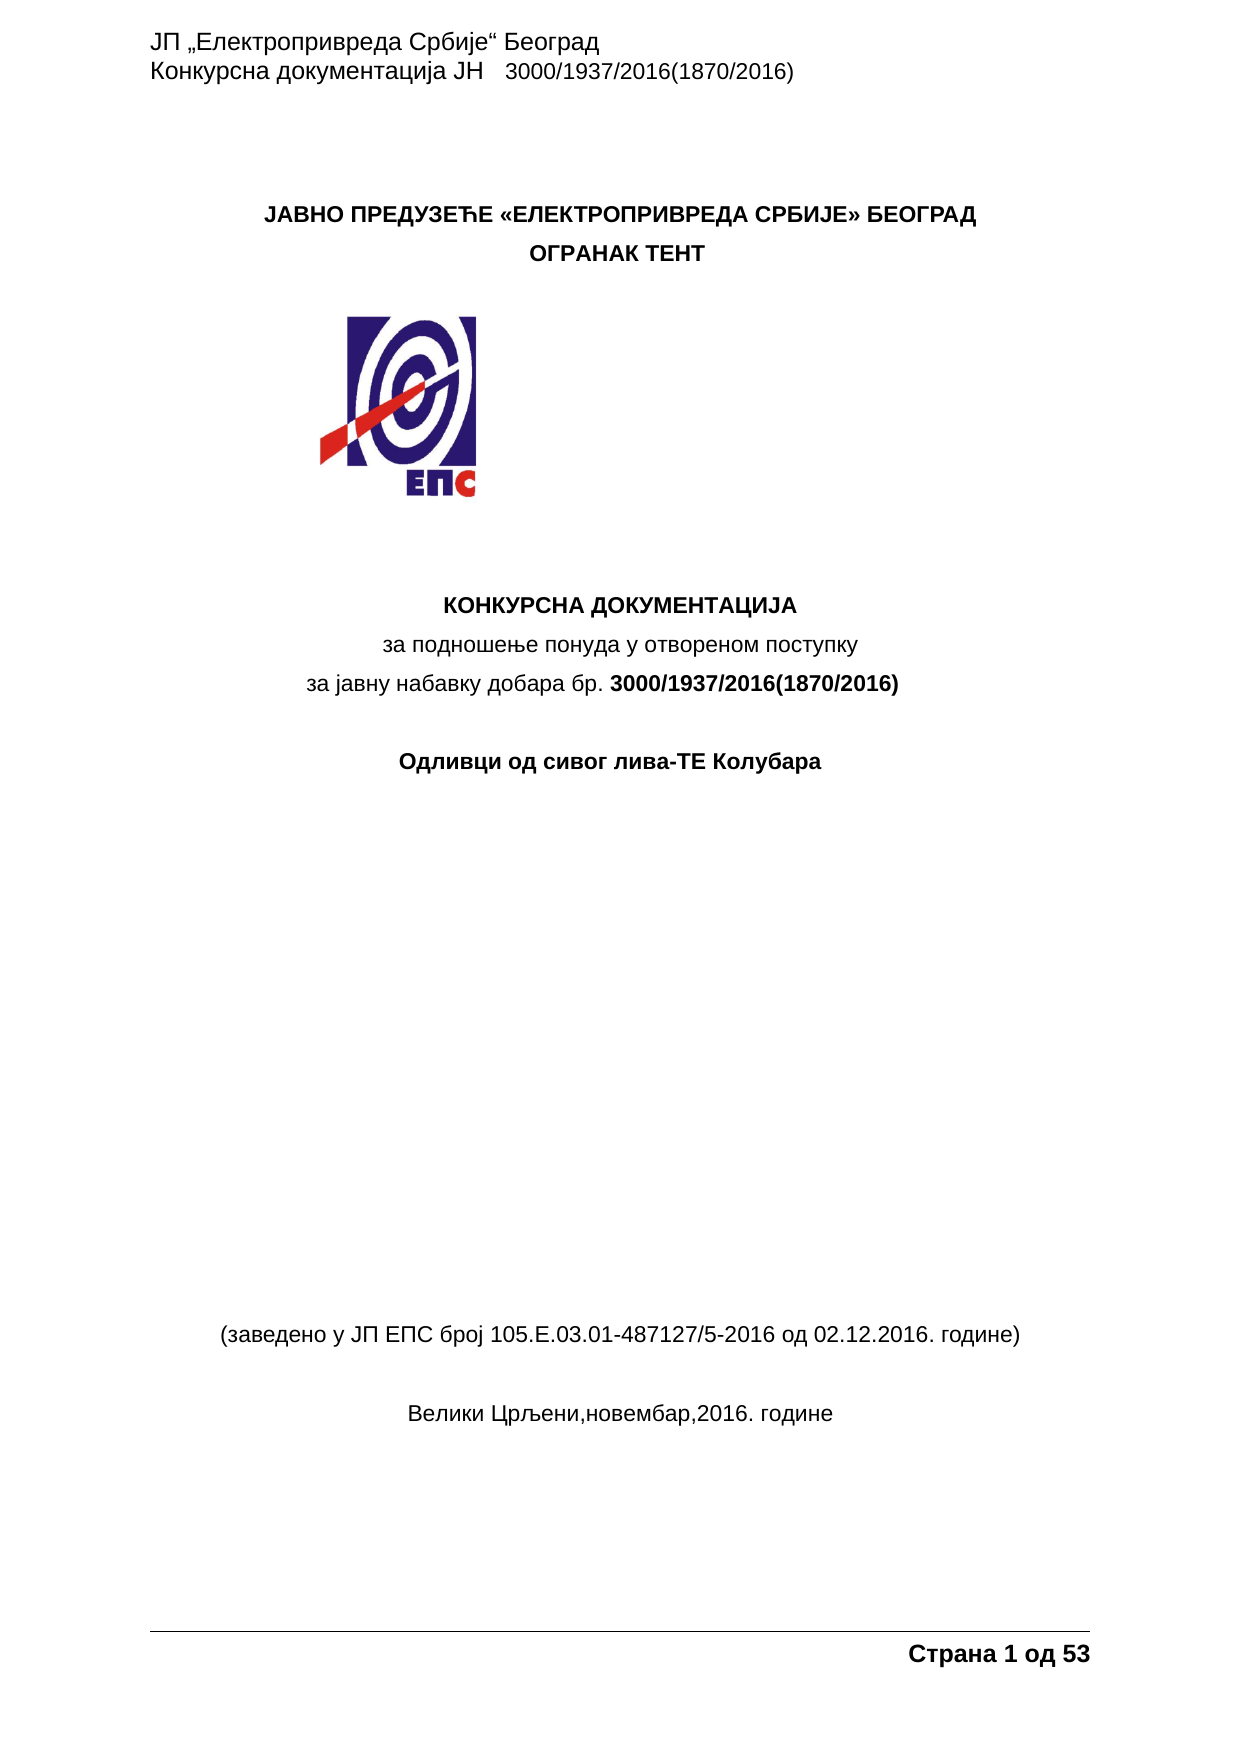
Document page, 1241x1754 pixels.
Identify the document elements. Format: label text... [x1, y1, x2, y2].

text Одливци од сивог лива-ТЕ Колубара [150, 748, 1090, 774]
text Велики Црљени,новембар,2016. године [150, 1400, 1090, 1426]
text КОНКУРСНА ДОКУМЕНТАЦИЈА [150, 592, 1090, 619]
text ЈАВНО ПРЕДУЗЕЋЕ «ЕЛЕКТРОПРИВРЕДА СРБИЈЕ» БЕОГРАД [150, 201, 1090, 228]
text за јавну набавку добара бр. 3000/1937/2016(1870/2016) [112, 670, 1092, 697]
text ОГРАНАК ТЕНТ [150, 240, 1090, 267]
text за подношење понуда у oтвореном поступку [150, 631, 1090, 658]
picture [300, 305, 497, 515]
text (заведено у ЈП ЕПС број 105.E.03.01-487127/5-2016 од 02.12.2016. године) [150, 1321, 1090, 1347]
